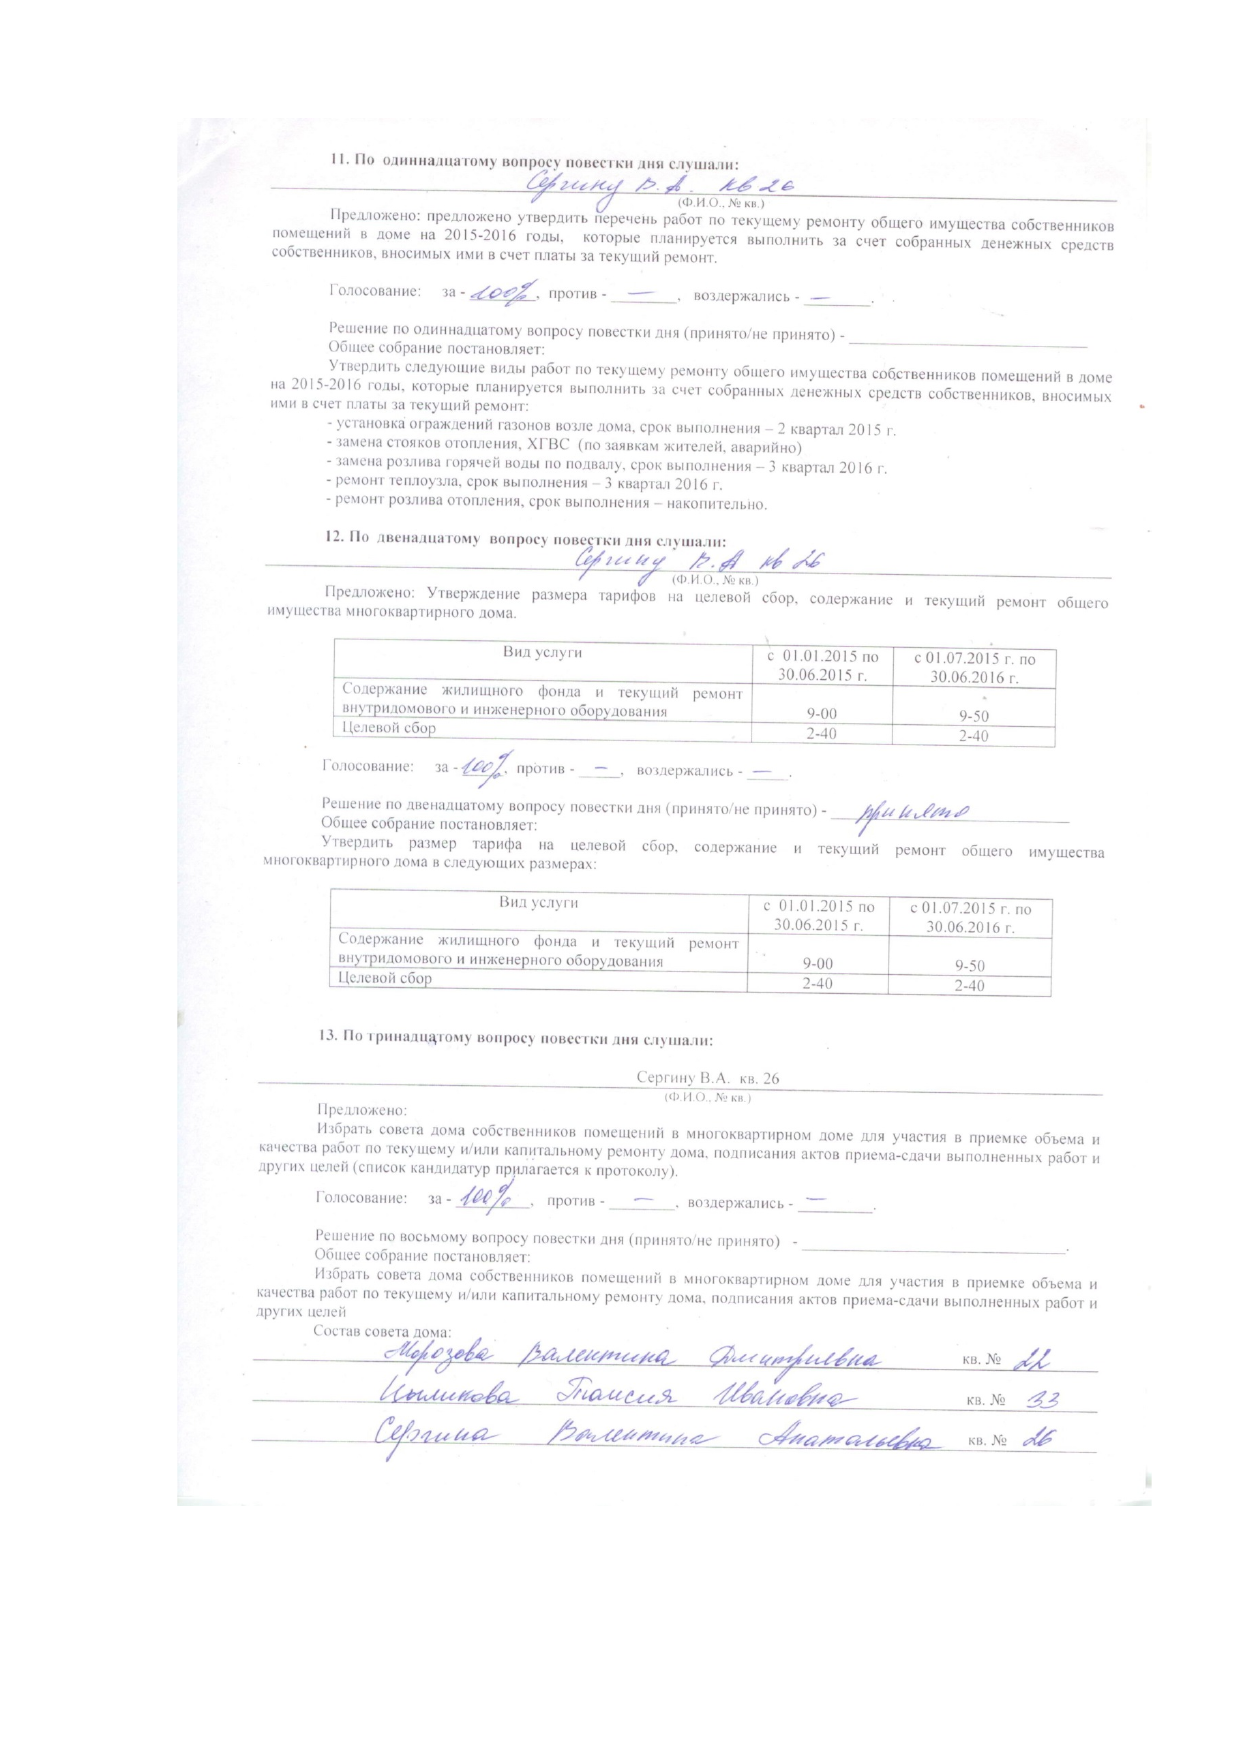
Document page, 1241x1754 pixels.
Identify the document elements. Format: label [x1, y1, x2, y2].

picture [177, 118, 1152, 1506]
